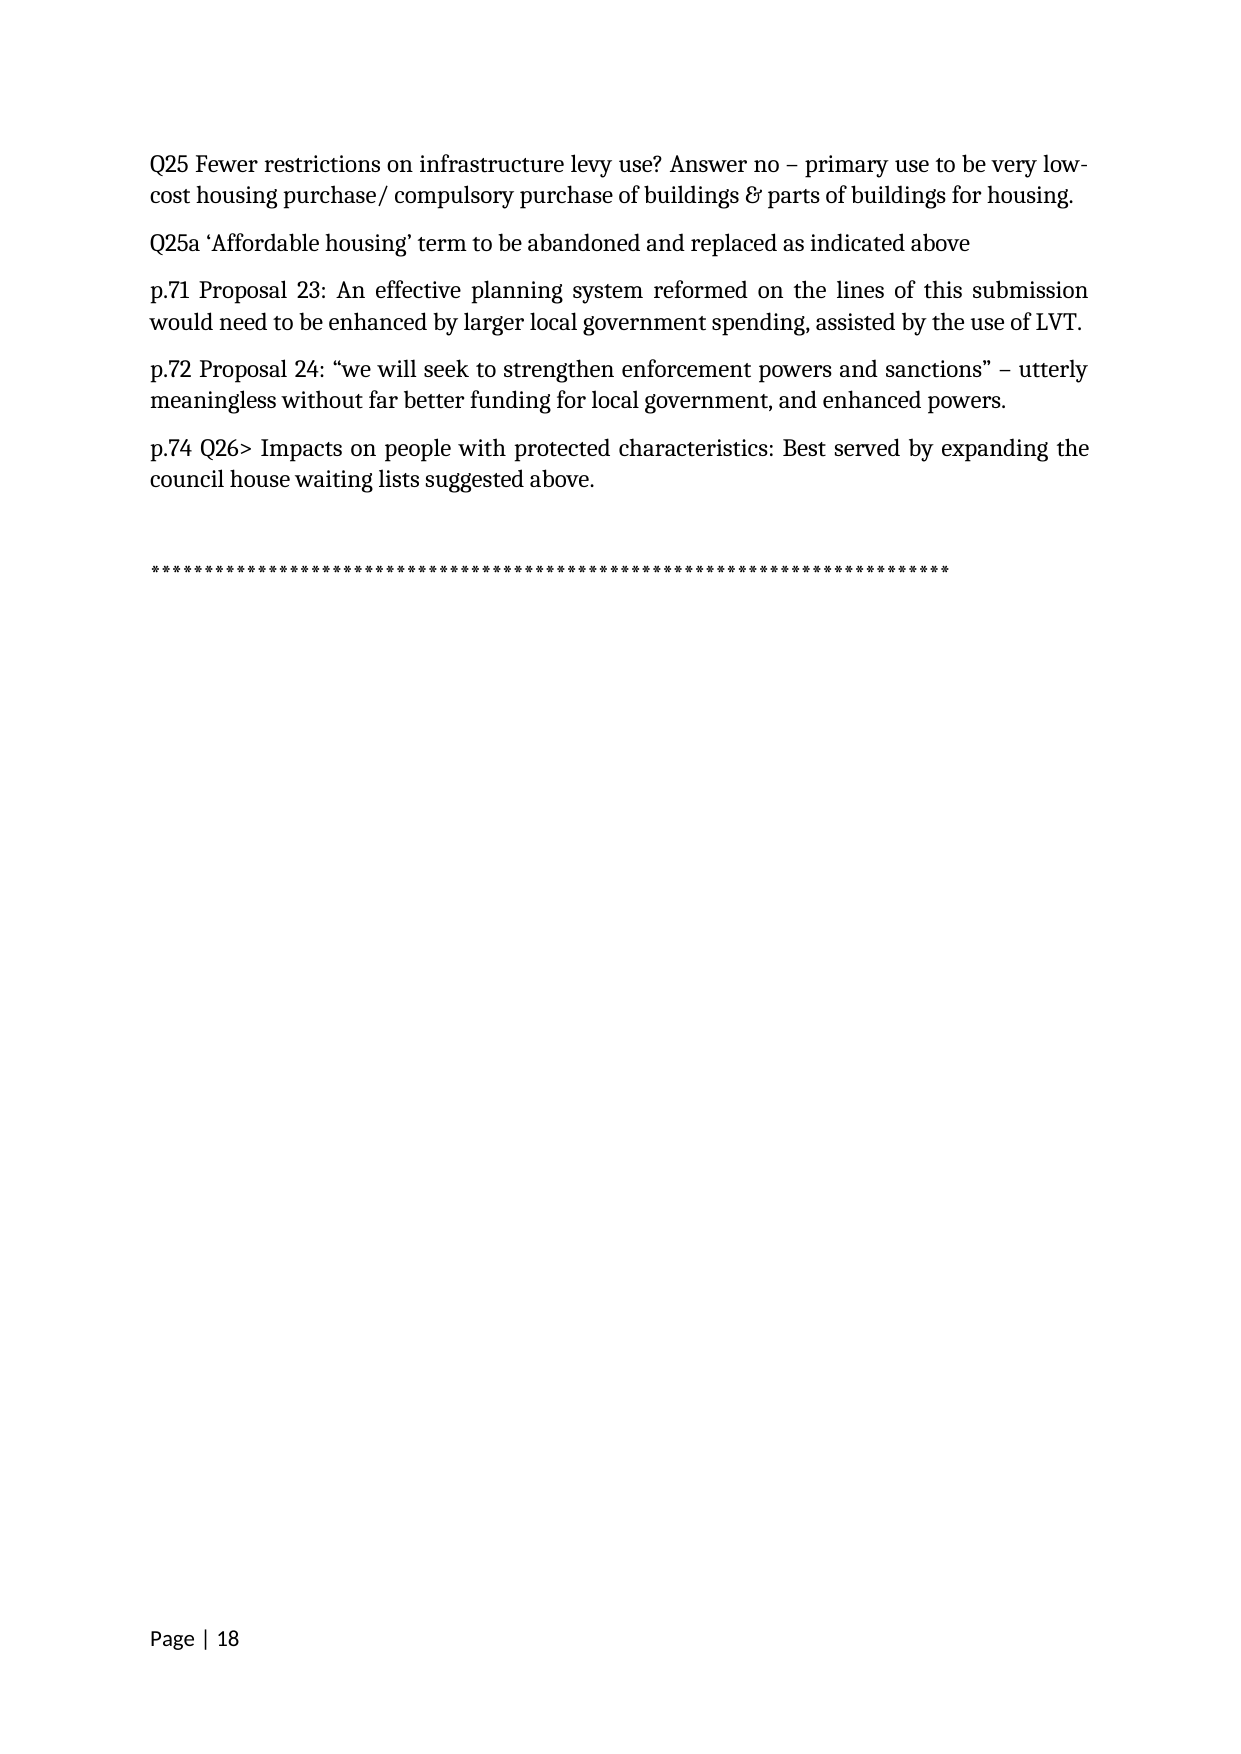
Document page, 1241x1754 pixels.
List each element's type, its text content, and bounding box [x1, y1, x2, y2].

text p.71 Proposal 23: An effective planning system reformed on the lines of this submission would need to be enhanced by larger local government spending, assisted by the use of LVT. [150, 276, 1090, 336]
text *************************************************************************** [150, 560, 1090, 589]
text Q25a ‘Affordable housing’ term to be abandoned and replaced as indicated above [150, 229, 1090, 257]
text p.74 Q26> Impacts on people with protected characteristics: Best served by expanding the council house waiting lists suggested above. [150, 434, 1090, 494]
text p.72 Proposal 24: “we will seek to strengthen enforcement powers and sanctions” – utterly meaningless without far better funding for local government, and enhanced powers. [150, 355, 1090, 415]
text Q25 Fewer restrictions on infrastructure levy use? Answer no – primary use to be very low-cost housing purchase/ compulsory purchase of buildings & parts of buildings for housing. [150, 150, 1090, 210]
